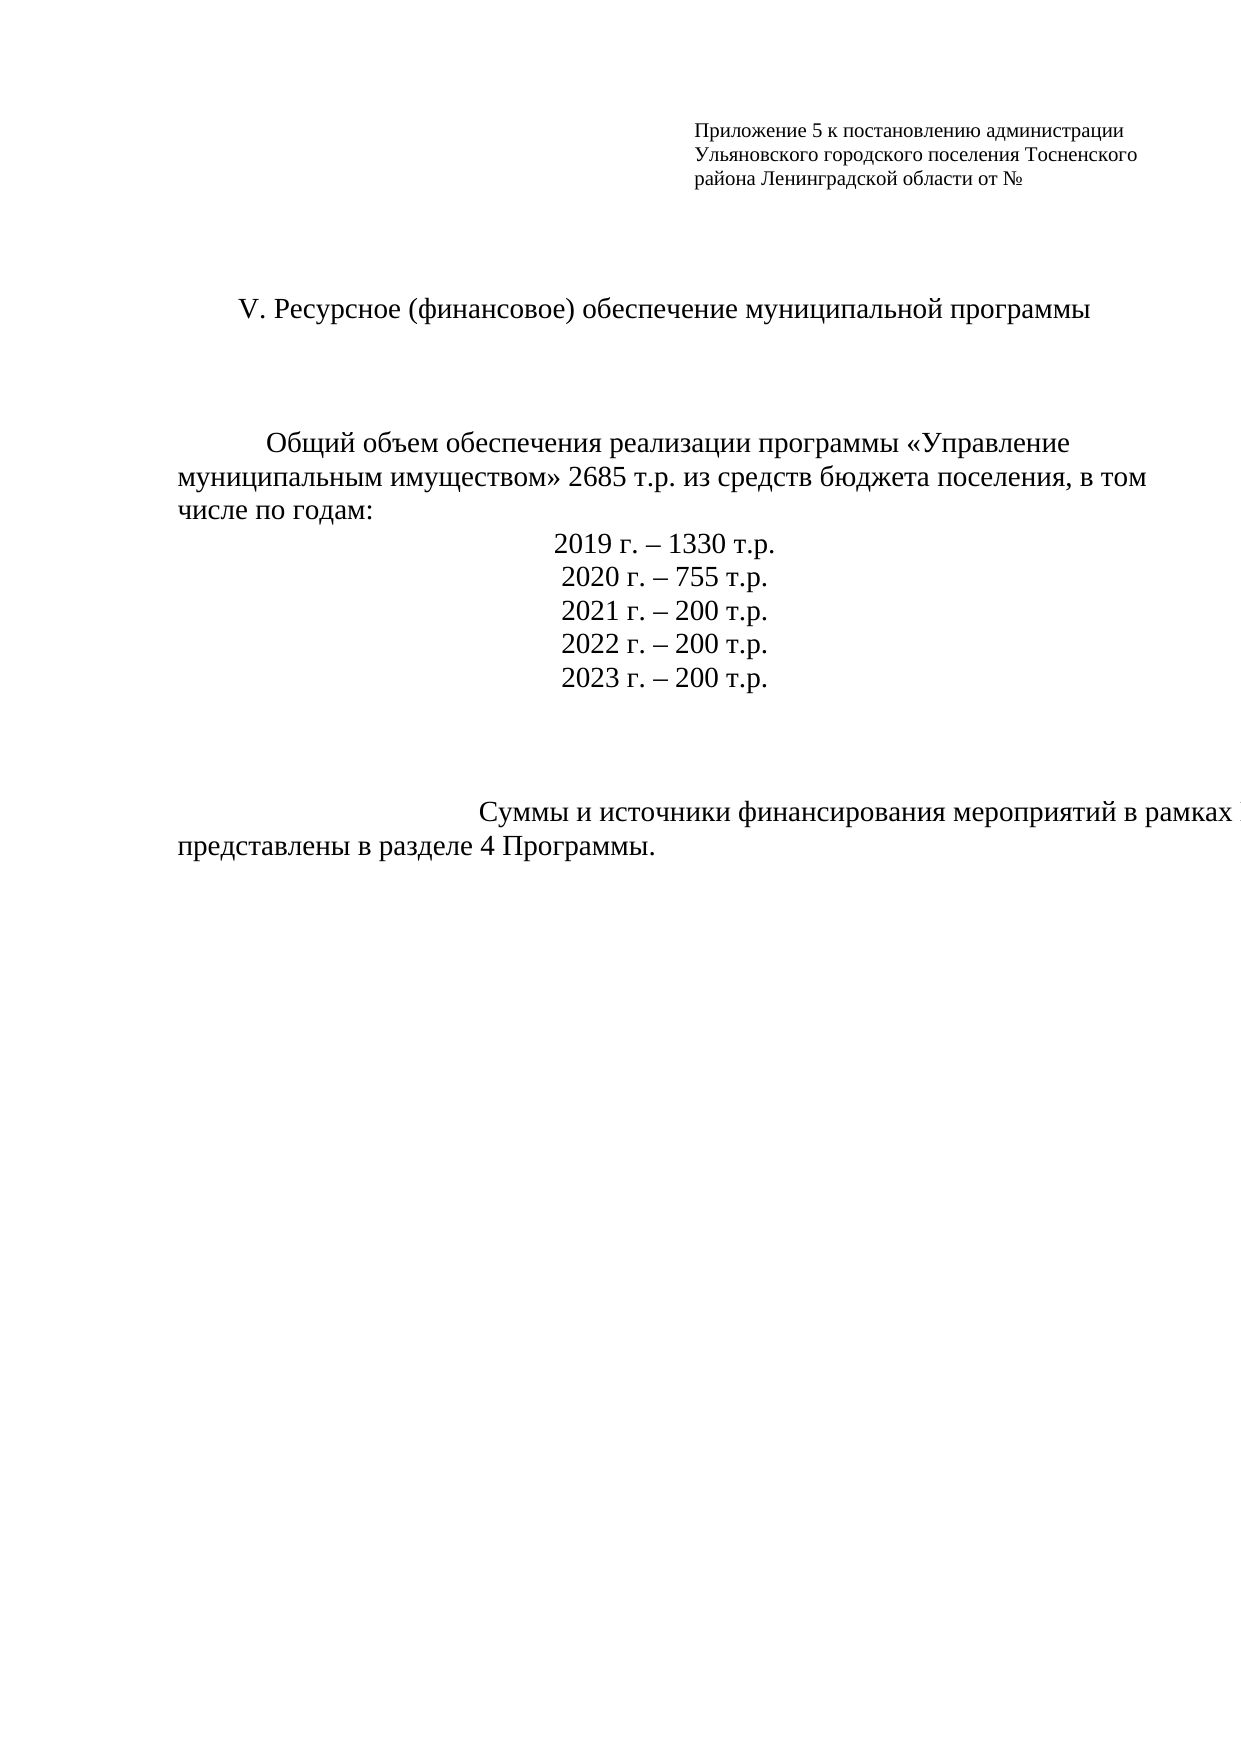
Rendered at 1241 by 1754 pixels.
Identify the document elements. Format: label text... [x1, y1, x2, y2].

text 2022 г. – 200 т.р. [177, 626, 1152, 660]
text Общий объем обеспечения реализации программы «Управление муниципальным имуществом» 2685 т.р. из средств бюджета поселения, в том числе по годам: [177, 425, 1152, 526]
text 2021 г. – 200 т.р. [177, 593, 1152, 626]
text Суммы и источники финансирования мероприятий в рамках Программы представлены в разделе 4 Программы. [177, 794, 1152, 861]
text 2020 г. – 755 т.р. [177, 559, 1152, 593]
text 2023 г. – 200 т.р. [177, 660, 1152, 693]
text V. Ресурсное (финансовое) обеспечение муниципальной программы [177, 291, 1152, 324]
text Приложение 5 к постановлению администрации Ульяновского городского поселения Тосненского района Ленинградской области от № [694, 118, 1152, 190]
text 2019 г. – 1330 т.р. [177, 526, 1152, 559]
